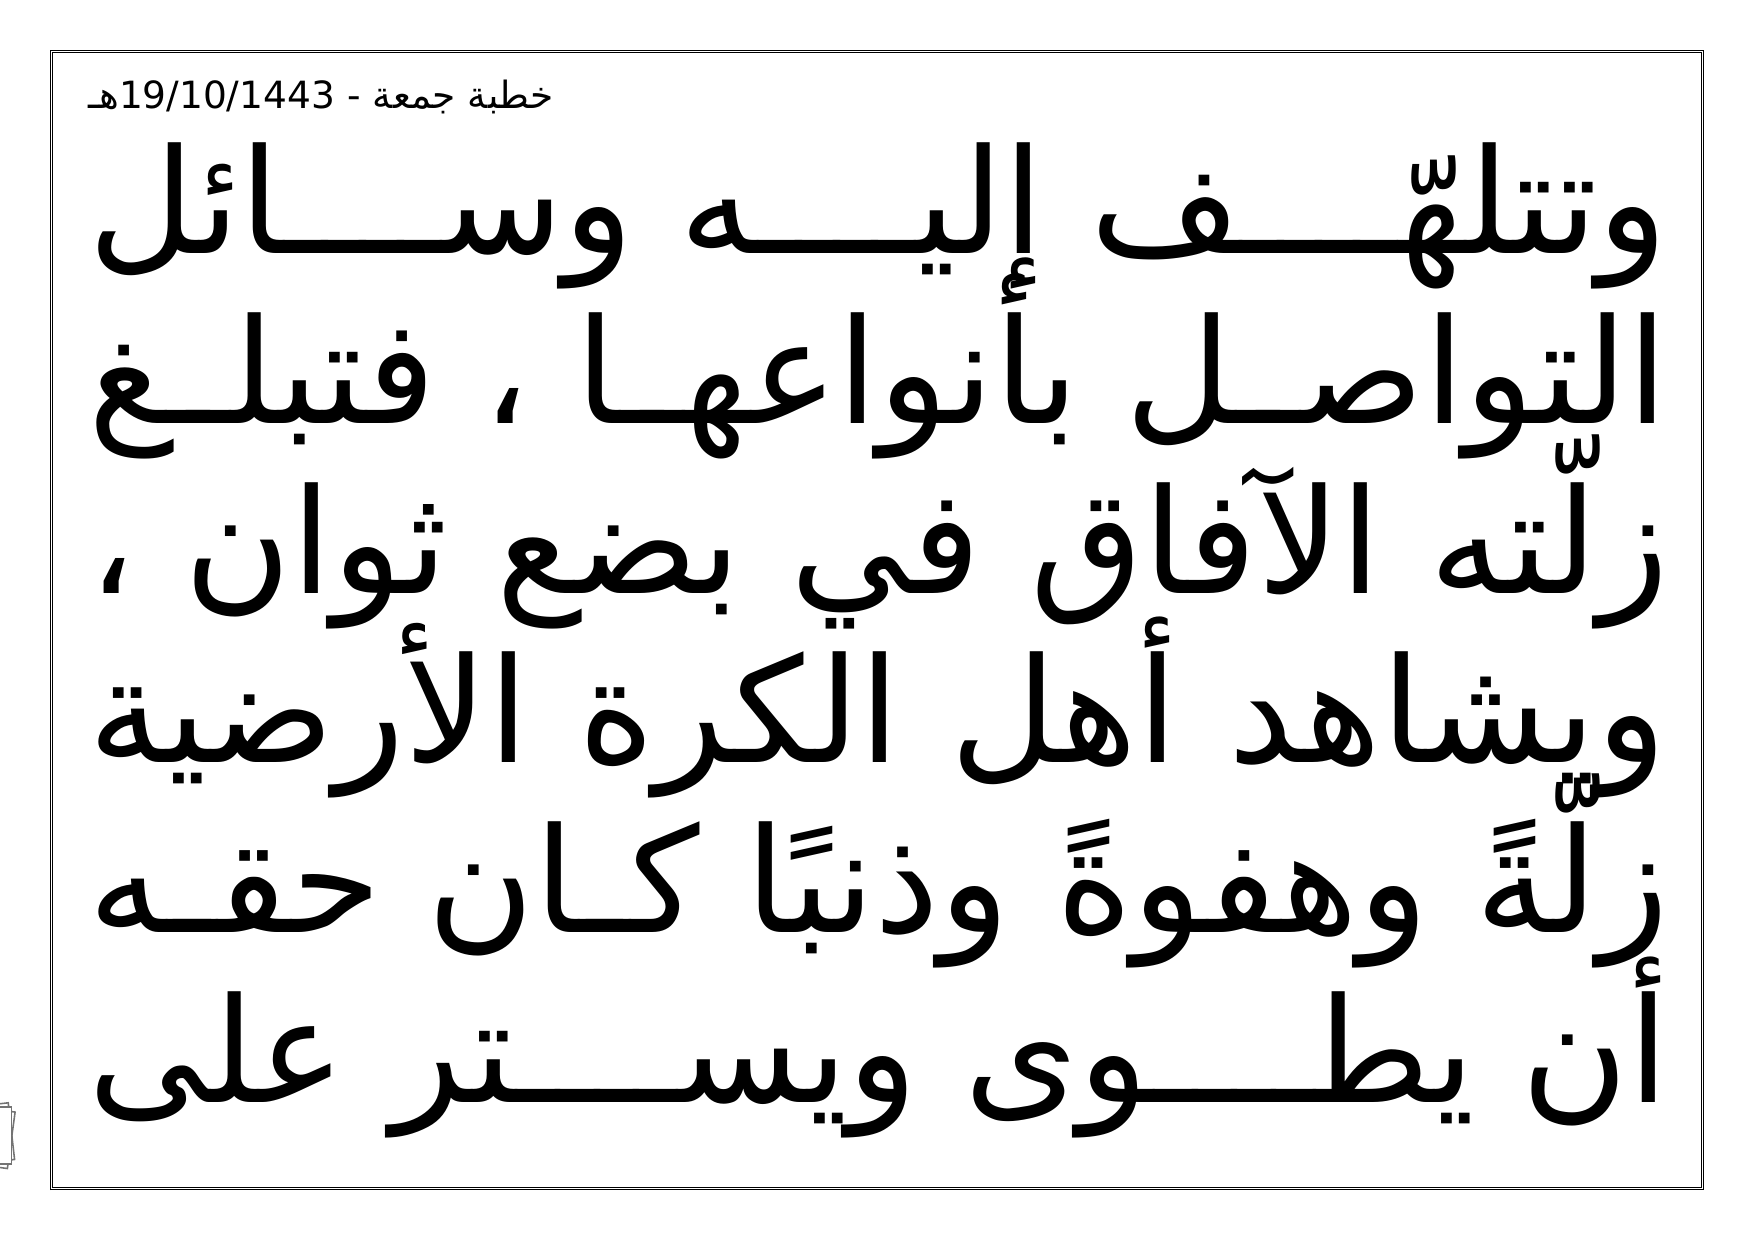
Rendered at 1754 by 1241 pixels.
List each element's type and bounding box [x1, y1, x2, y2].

text [89, 118, 1668, 1137]
